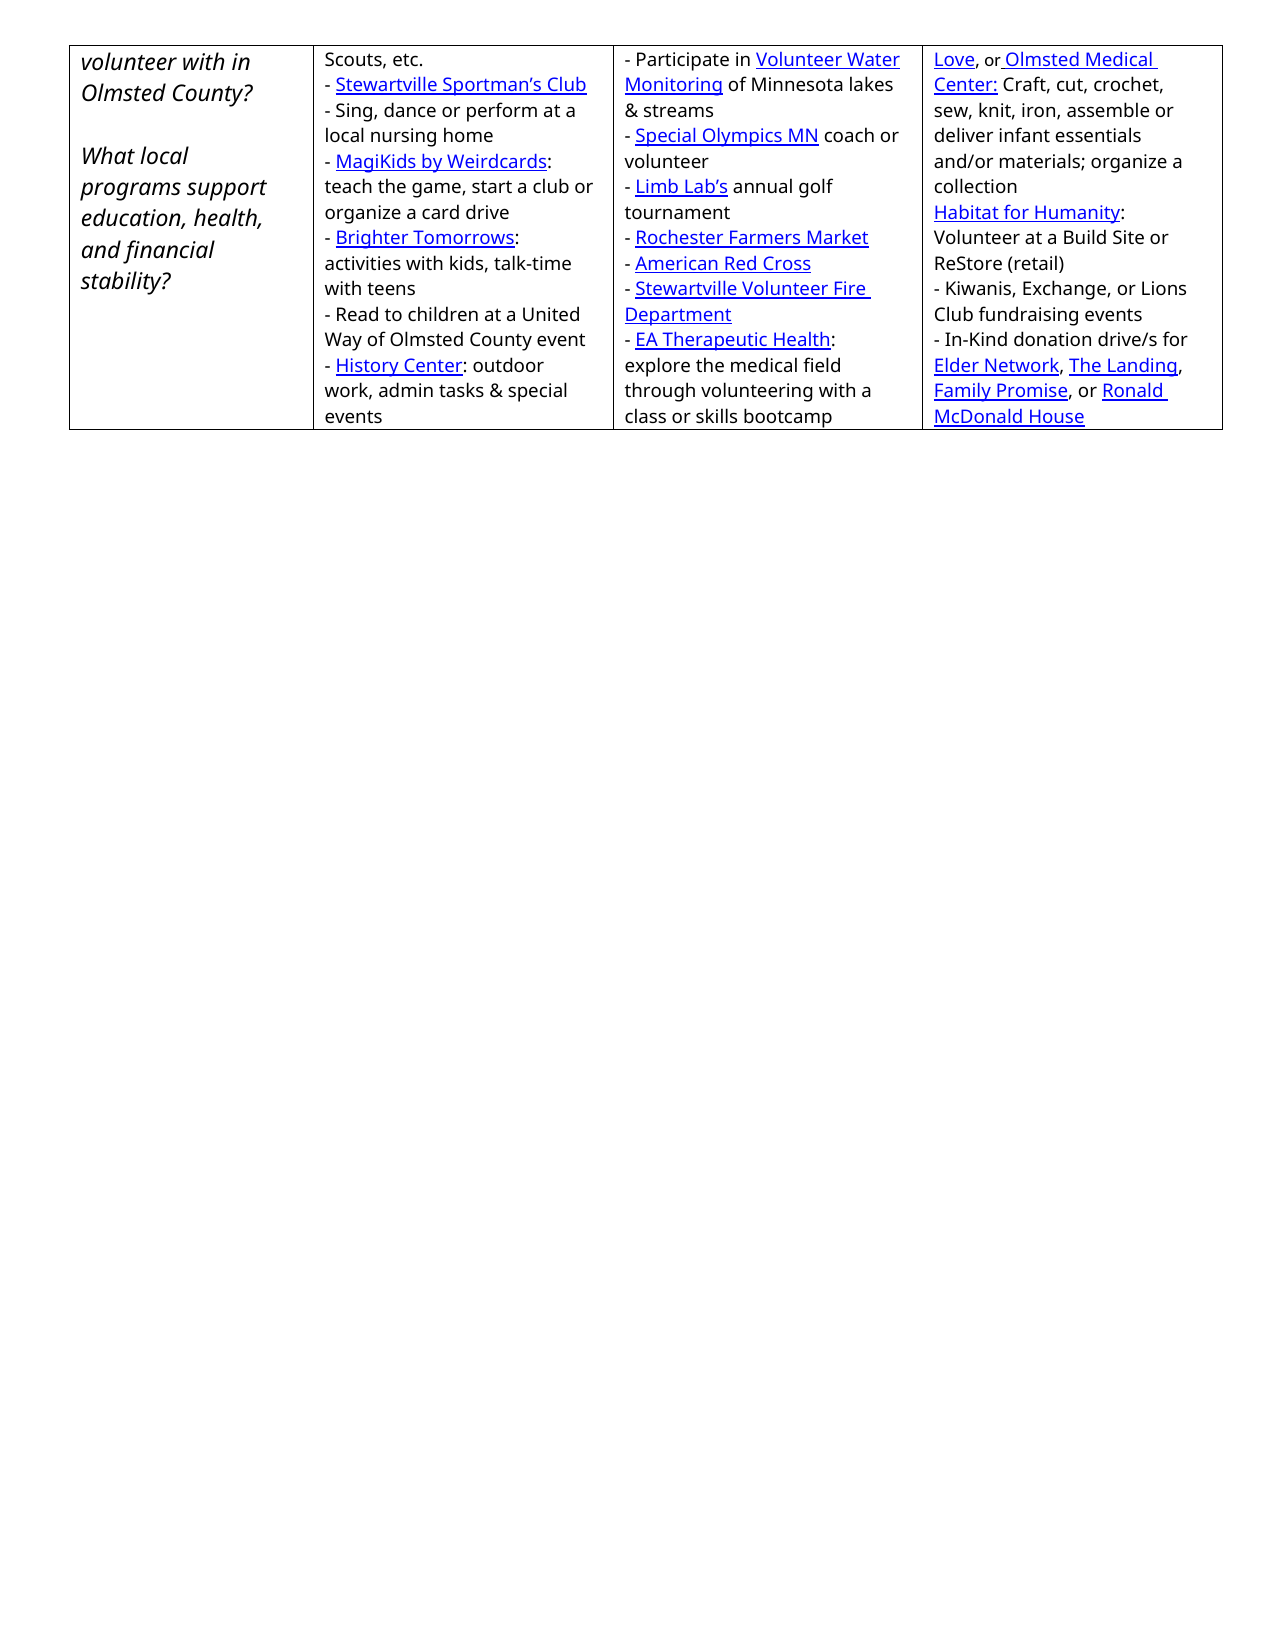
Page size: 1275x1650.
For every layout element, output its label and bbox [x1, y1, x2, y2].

table_cell [614, 46, 922, 429]
table_cell [70, 46, 313, 429]
table_cell [923, 46, 1222, 429]
table_cell [314, 46, 613, 429]
